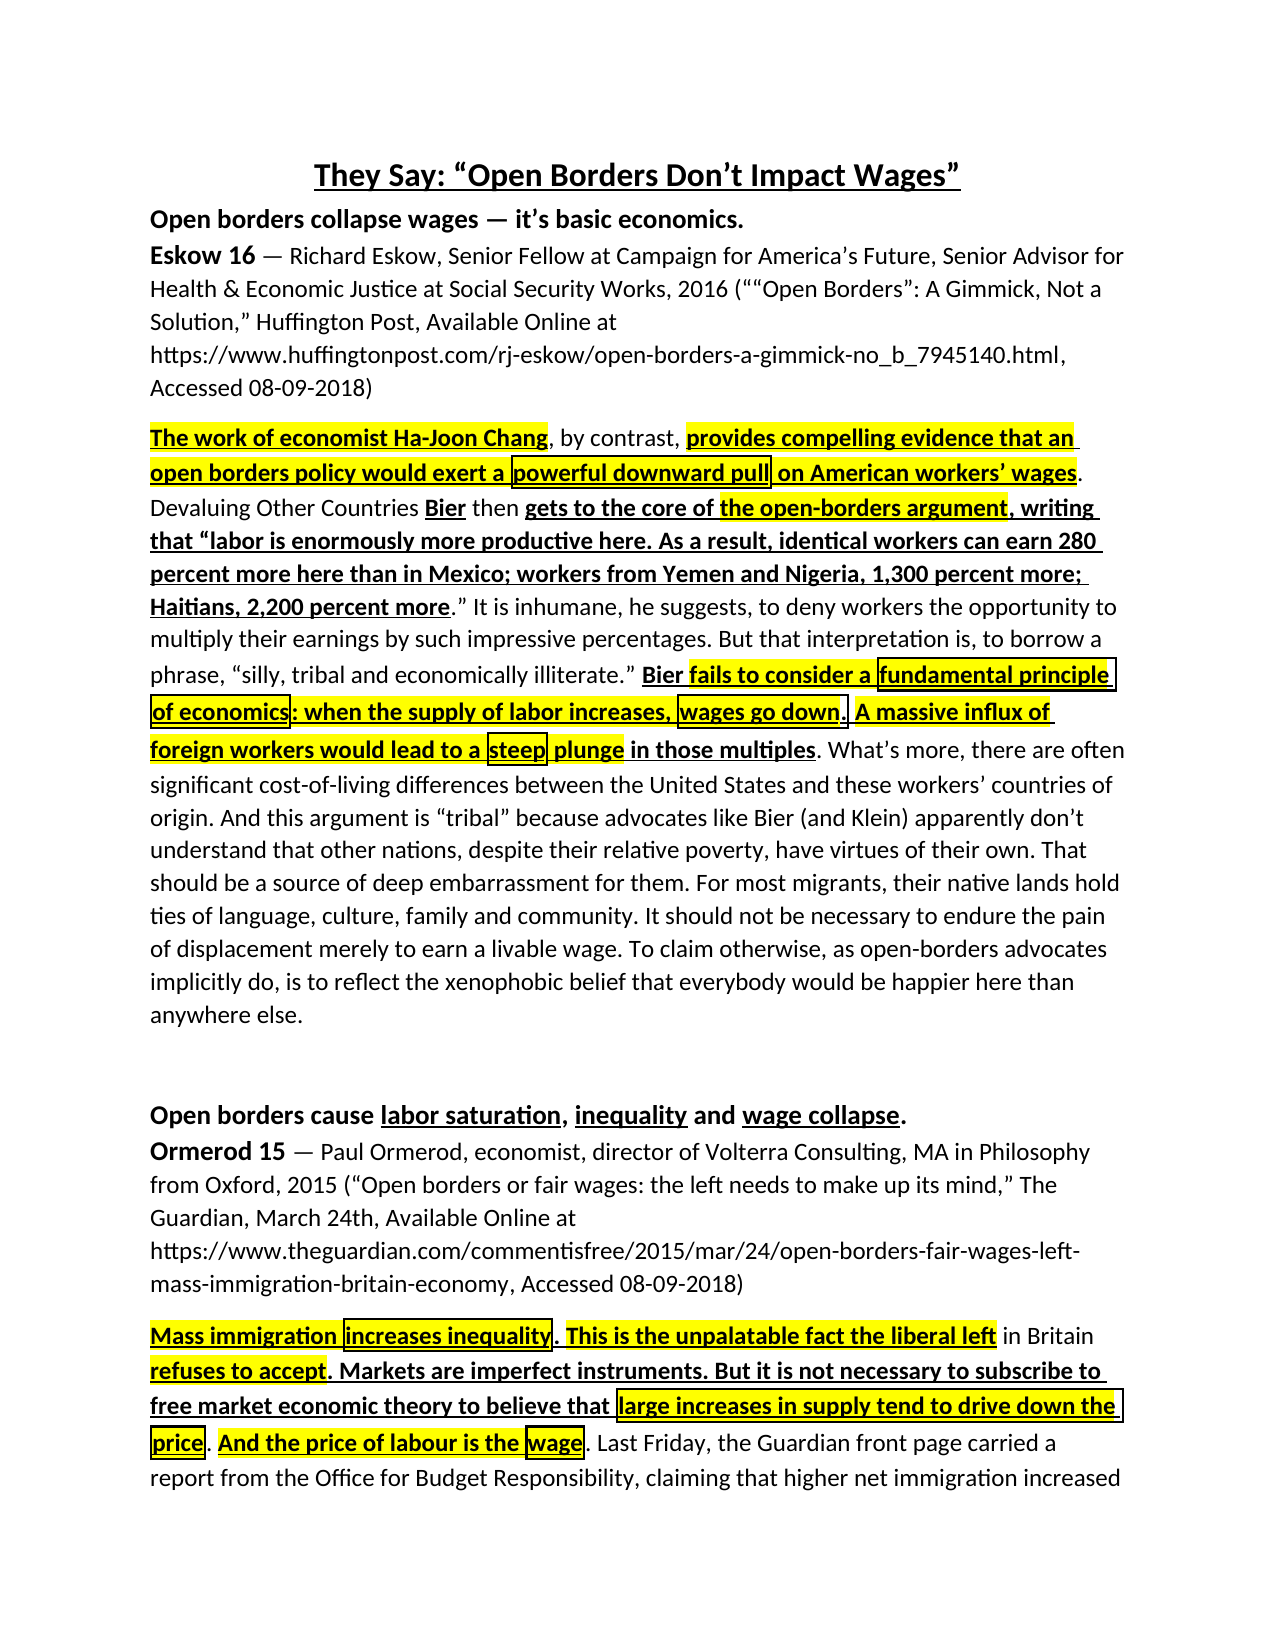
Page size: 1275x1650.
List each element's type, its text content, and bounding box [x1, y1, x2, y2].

text The work of economist Ha-Joon Chang, by contrast, provides compelling evidence that an open borders policy would exert a powerful downward pull on American workers’ wages. Devaluing Other Countries Bier then gets to the core of the open-borders argument, writing that “labor is enormously more productive here. As a result, identical workers can earn 280 percent more here than in Mexico; workers from Yemen and Nigeria, 1,300 percent more; Haitians, 2,200 percent more.” It is inhumane, he suggests, to deny workers the opportunity to multiply their earnings by such impressive percentages. But that interpretation is, to borrow a phrase, “silly, tribal and economically illiterate.” Bier fails to consider a fundamental principle of economics: when the supply of labor increases, wages go down. A massive influx of foreign workers would lead to a steep plunge in those multiples. What’s more, there are often significant cost-of-living differences between the United States and these workers’ countries of origin. And this argument is “tribal” because advocates like Bier (and Klein) apparently don’t understand that other nations, despite their relative poverty, have virtues of their own. That should be a source of deep embarrassment for them. For most migrants, their native lands hold ties of language, culture, family and community. It should not be necessary to endure the pain of displacement merely to earn a livable wage. To claim otherwise, as open-borders advocates implicitly do, is to reflect the xenophobic belief that everybody would be happier here than anywhere else. [150, 422, 1125, 1030]
text Ormerod 15 — Paul Ormerod, economist, director of Volterra Consulting, MA in Philosophy from Oxford, 2015 (“Open borders or fair wages: the left needs to make up its mind,” The Guardian, March 24th, Available Online at https://www.theguardian.com/commentisfree/2015/mar/24/open-borders-fair-wages-left-mass-immigration-britain-economy, Accessed 08-09-2018) [150, 1134, 1125, 1299]
text Eskow 16 — Richard Eskow, Senior Fellow at Campaign for America’s Future, Senior Advisor for Health & Economic Justice at Social Security Works, 2016 (““Open Borders”: A Gimmick, Not a Solution,” Huffington Post, Available Online at https://www.huffingtonpost.com/rj-eskow/open-borders-a-gimmick-no_b_7945140.html, Accessed 08-09-2018) [150, 238, 1125, 403]
subtitle They Say: “Open Borders Don’t Impact Wages” [150, 154, 1125, 195]
subtitle Open borders cause labor saturation, inequality and wage collapse. [150, 1098, 1125, 1131]
subtitle Open borders collapse wages — it’s basic economics. [150, 202, 1125, 235]
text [150, 1318, 1125, 1493]
